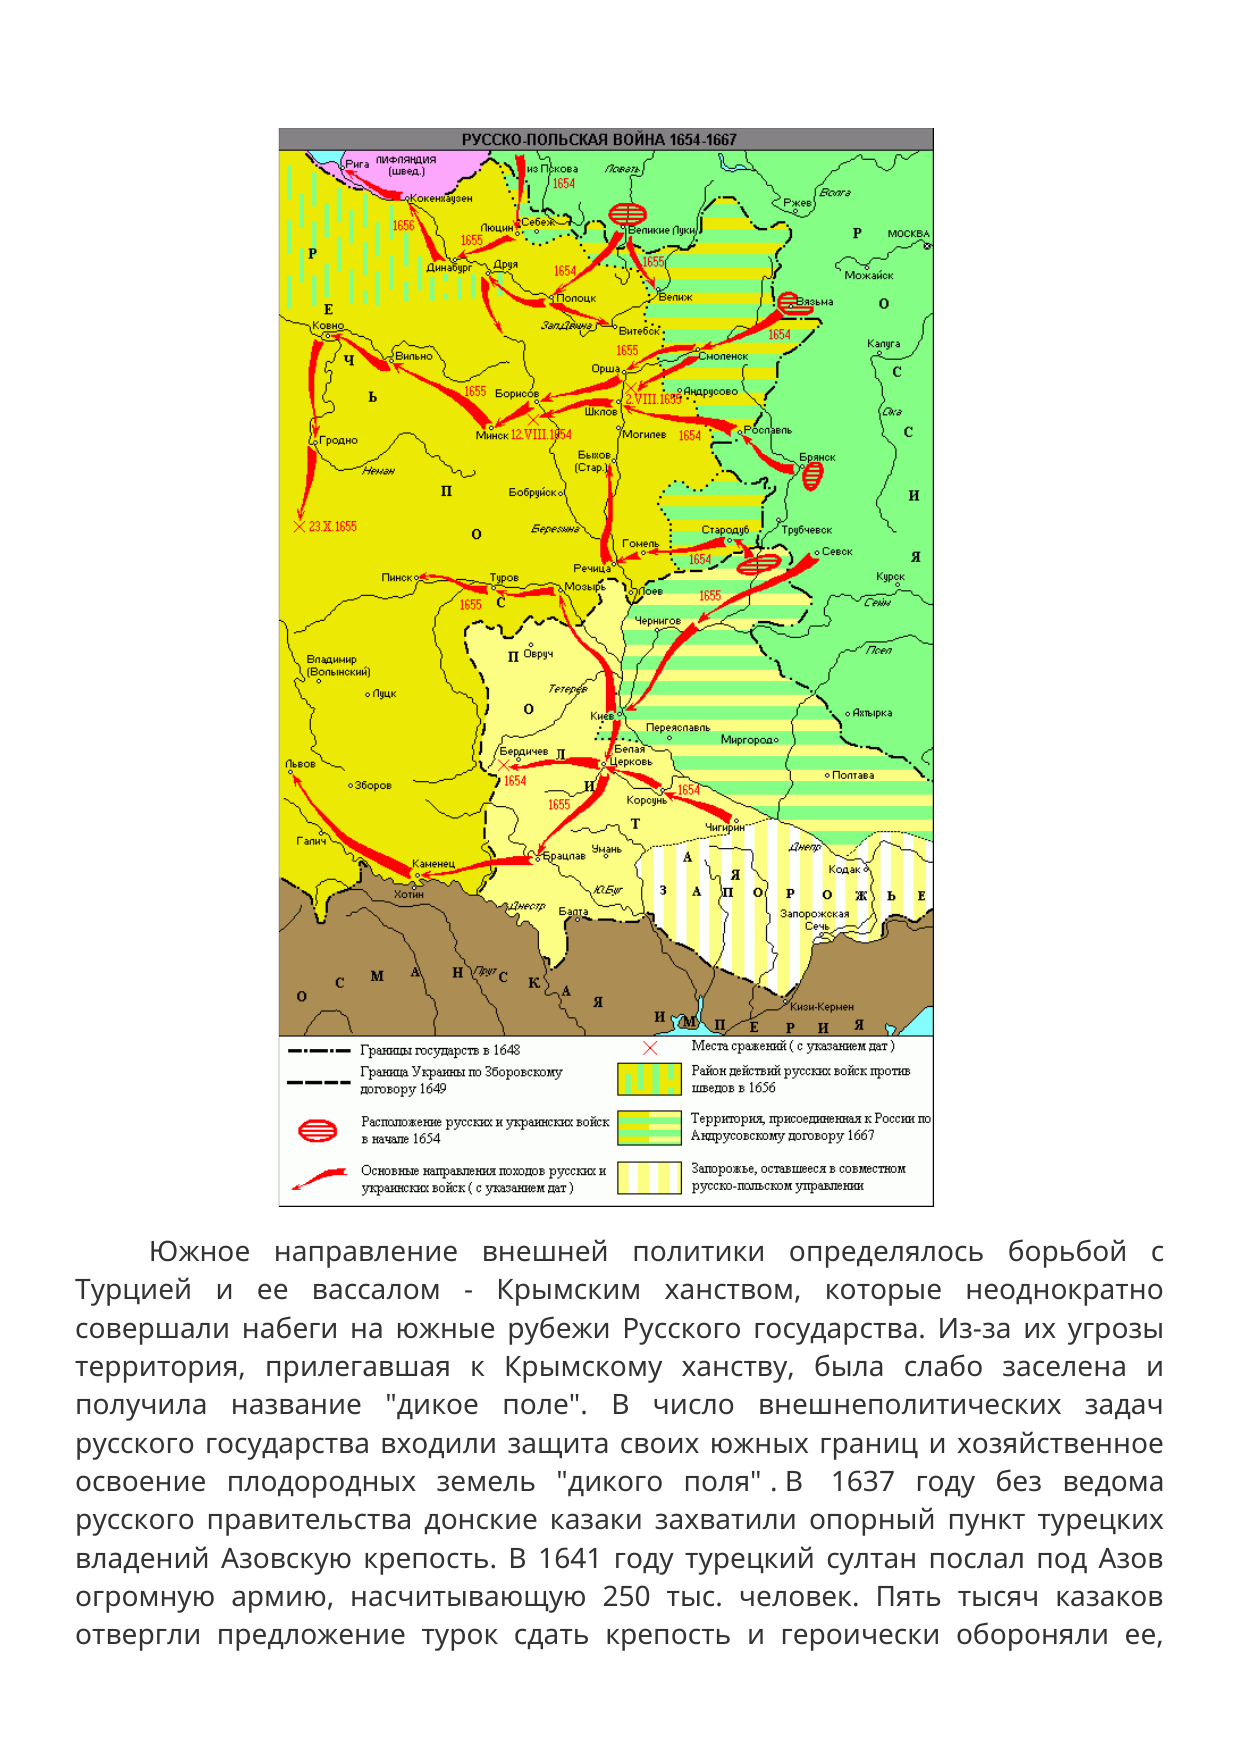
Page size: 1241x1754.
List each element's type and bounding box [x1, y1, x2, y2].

text [75, 1231, 1165, 1653]
picture [278, 128, 934, 1207]
